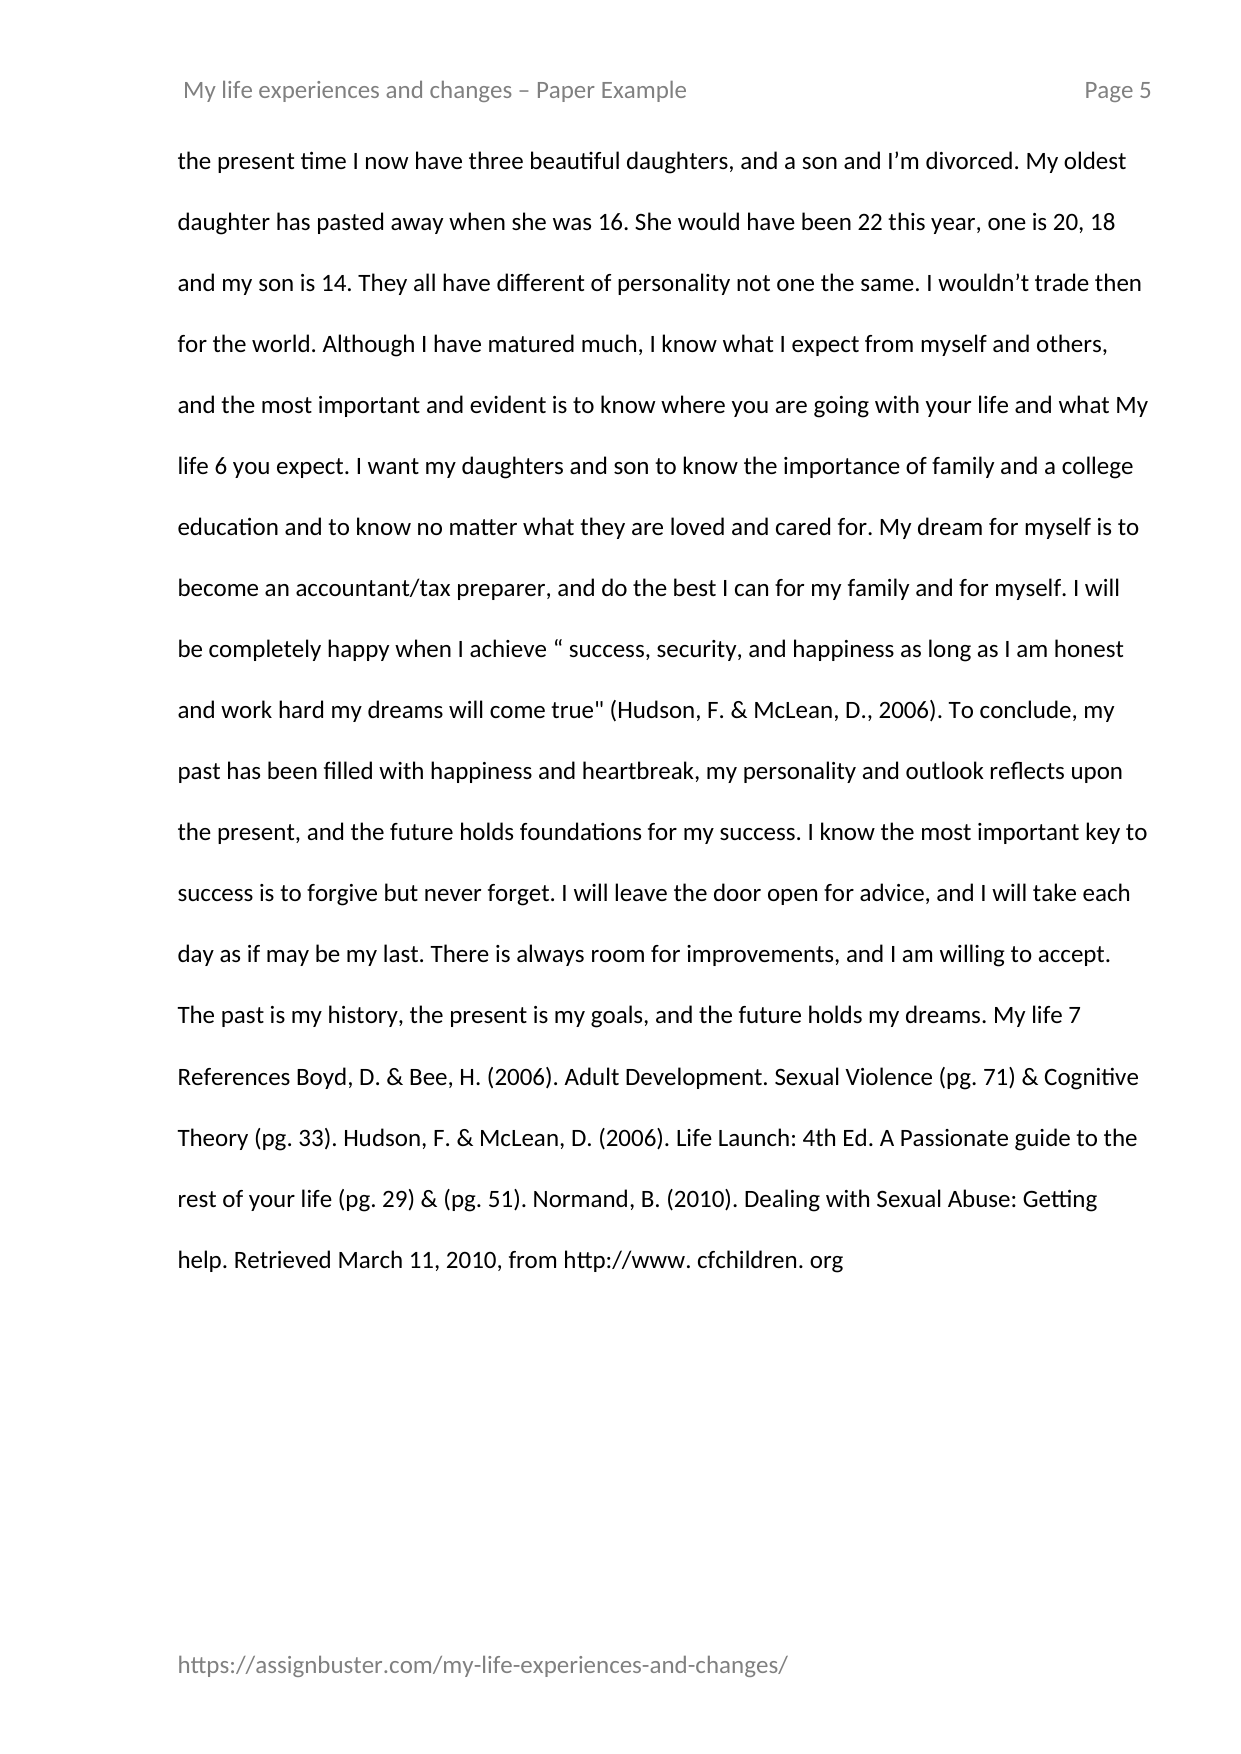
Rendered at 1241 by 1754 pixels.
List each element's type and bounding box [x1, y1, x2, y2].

text [177, 145, 1152, 1274]
